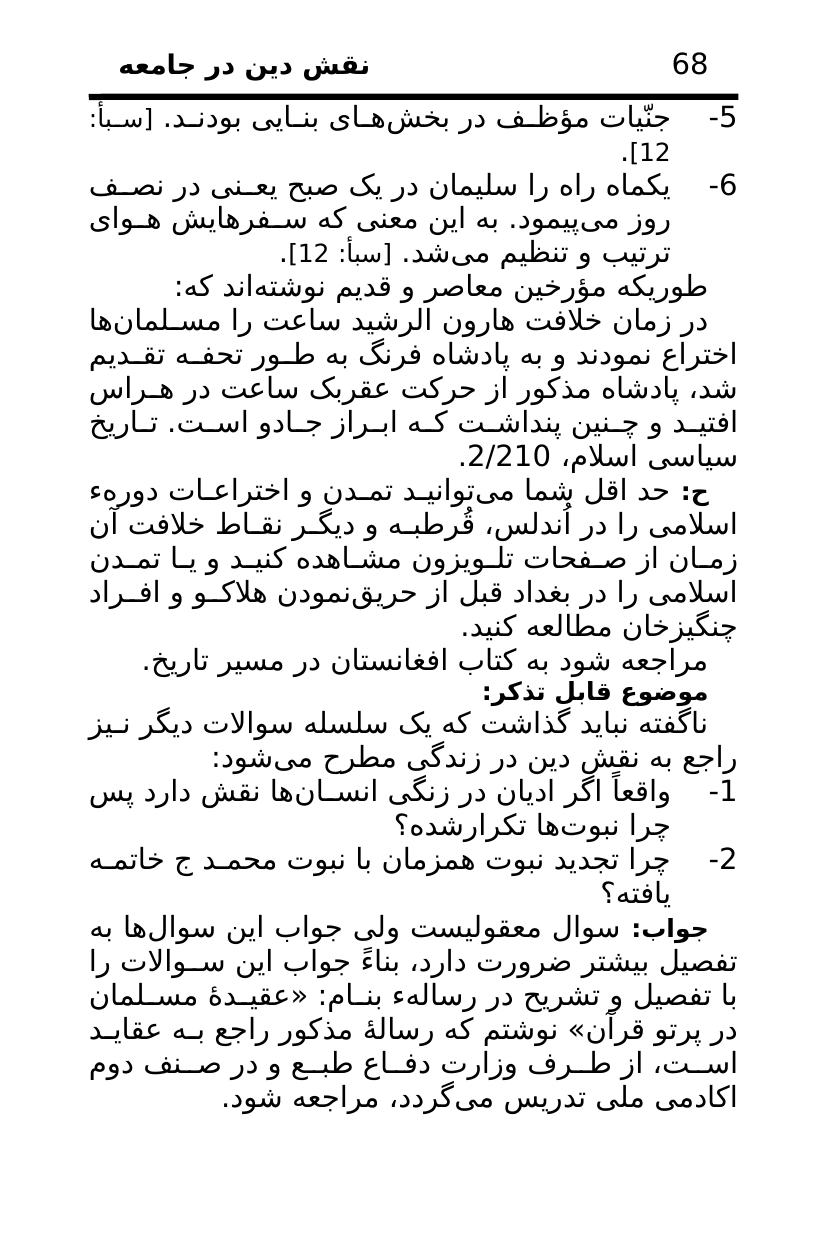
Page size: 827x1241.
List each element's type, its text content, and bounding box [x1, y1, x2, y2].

text ح: حد اقل شما می‌توانید تمدن و اختراعات دورهء اسلامی را در اُندلس، قُرطبه و دیگر نقاط خلافت آن زمان از صفحات تلویزون مشاهده کنید و یا تمدن اسلامی را در بغداد قبل از حریق‌نمودن هلاکو و افراد چنگیزخان مطالعه کنید. [89, 473, 738, 643]
list چرا تجدید نبوت همزمان با نبوت محمد ج خاتمه یافته؟ [89, 842, 708, 910]
text طوریکه مؤرخین معاصر و قدیم نوشته‌اند که: [89, 270, 738, 304]
list یکماه راه را سلیمان در یک صبح یعنی در نصف روز می‌‌پیمود. به این معنی که سفرهایش هوای ترتیب و تنظیم می‌شد. [سبأ: 12]. [89, 168, 708, 270]
text موضوع قابل تذکر: [89, 677, 738, 706]
text مراجعه شود به کتاب افغانستان در مسیر تاریخ. [89, 643, 738, 677]
text در زمان خلافت هارون الرشید ساعت را مسلمان‌ها اختراع نمودند و به پادشاه فرنگ به طور تحفه تقدیم شد، پادشاه مذکور از حرکت عقربک ساعت در هراس افتید و چنین پنداشت که ابراز جادو است. تاریخ سیاسی اسلام، 2/210. [89, 304, 738, 473]
text جواب: سوال معقولیست ولی جواب این سوال‌ها به تفصیل بیشتر ضرورت دارد، بناءً جواب این سوالات را با تفصیل و تشریح در رسالهء بنام: «عقیدۀ مسلمان در پرتو قرآن» نوشتم که رسالۀ مذکور راجع به عقاید است، از طرف وزارت دفاع طبع و در صنف دوم اکادمی ملی تدریس می‌گردد، مراجعه شود. [89, 910, 738, 1114]
list واقعاً اگر ادیان در زنگی انسان‌ها نقش دارد پس چرا نبوت‌ها تکرارشده؟ [89, 774, 708, 842]
text ناگفته نباید گذاشت که یک سلسله سوالات دیگر نیز راجع به نقش دین در زندگی مطرح می‌شود: [89, 706, 738, 774]
list جنّیات مؤظف در بخش‌های بنایی بودند. [سبأ: 12]. [89, 100, 708, 168]
